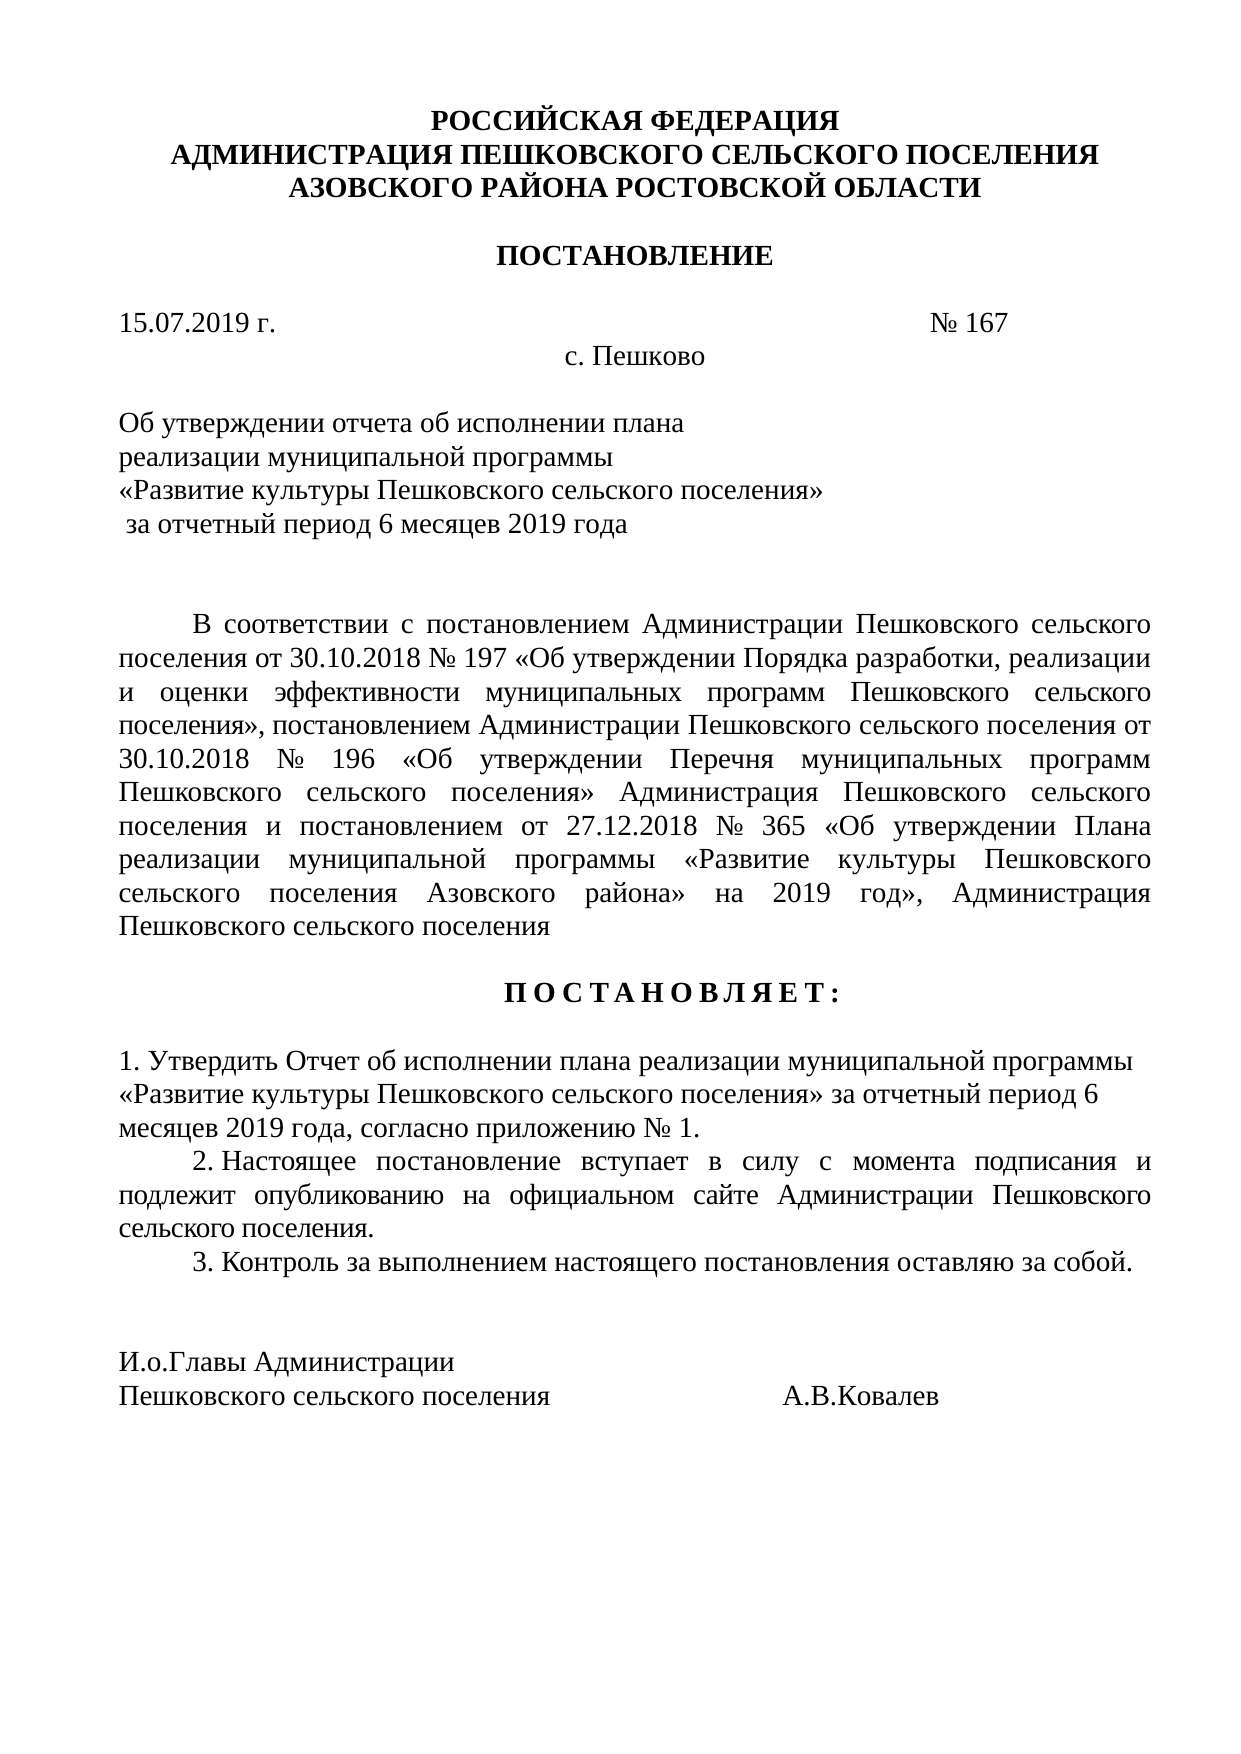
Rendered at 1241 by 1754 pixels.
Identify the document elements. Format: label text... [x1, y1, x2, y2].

title АЗОВСКОГО РАЙОНА РОСТОВСКОЙ ОБЛАСТИ [118, 171, 1152, 204]
text 3. Контроль за выполнением настоящего постановления оставляю за собой. [118, 1244, 1152, 1277]
text Пешковского сельского поселения А.В.Ковалев [118, 1378, 1152, 1412]
text «Развитие культуры Пешковского сельского поселения» [118, 472, 1152, 506]
text ПОСТАНОВЛЯЕТ: [118, 976, 1152, 1009]
subtitle ПОСТАНОВЛЕНИЕ [118, 238, 1152, 271]
text 2. Настоящее постановление вступает в силу с момента подписания и подлежит опубликованию на официальном сайте Администрации Пешковского сельского поселения. [118, 1143, 1152, 1244]
text В соответствии с постановлением Администрации Пешковского сельского поселения от 30.10.2018 № 197 «Об утверждении Порядка разработки, реализации и оценки эффективности муниципальных программ Пешковского сельского поселения», постановлением Администрации Пешковского сельского поселения от 30.10.2018 № 196 «Об утверждении Перечня муниципальных программ Пешковского сельского поселения» Администрация Пешковского сельского поселения и постановлением от 27.12.2018 № 365 «Об утверждении Плана реализации муниципальной программы «Развитие культуры Пешковского сельского поселения Азовского района» на 2019 год», Администрация Пешковского сельского поселения [118, 607, 1152, 942]
subtitle 15.07.2019 г. № 167 [118, 305, 1152, 338]
title РОССИЙСКАЯ ФЕДЕРАЦИЯ [118, 103, 1152, 137]
text Об утверждении отчета об исполнении плана [118, 405, 1152, 439]
text И.о.Главы Администрации [118, 1344, 1152, 1378]
text 1. Утвердить Отчет об исполнении плана реализации муниципальной программы «Развитие культуры Пешковского сельского поселения» за отчетный период 6 месяцев 2019 года, согласно приложению № 1. [118, 1043, 1152, 1143]
text за отчетный период 6 месяцев 2019 года [118, 506, 771, 539]
text реализации муниципальной программы [118, 439, 1152, 472]
title АДМИНИСТРАЦИЯ ПЕШКОВСКОГО СЕЛЬСКОГО ПОСЕЛЕНИЯ [118, 137, 1152, 171]
subtitle с. Пешково [118, 338, 1152, 372]
